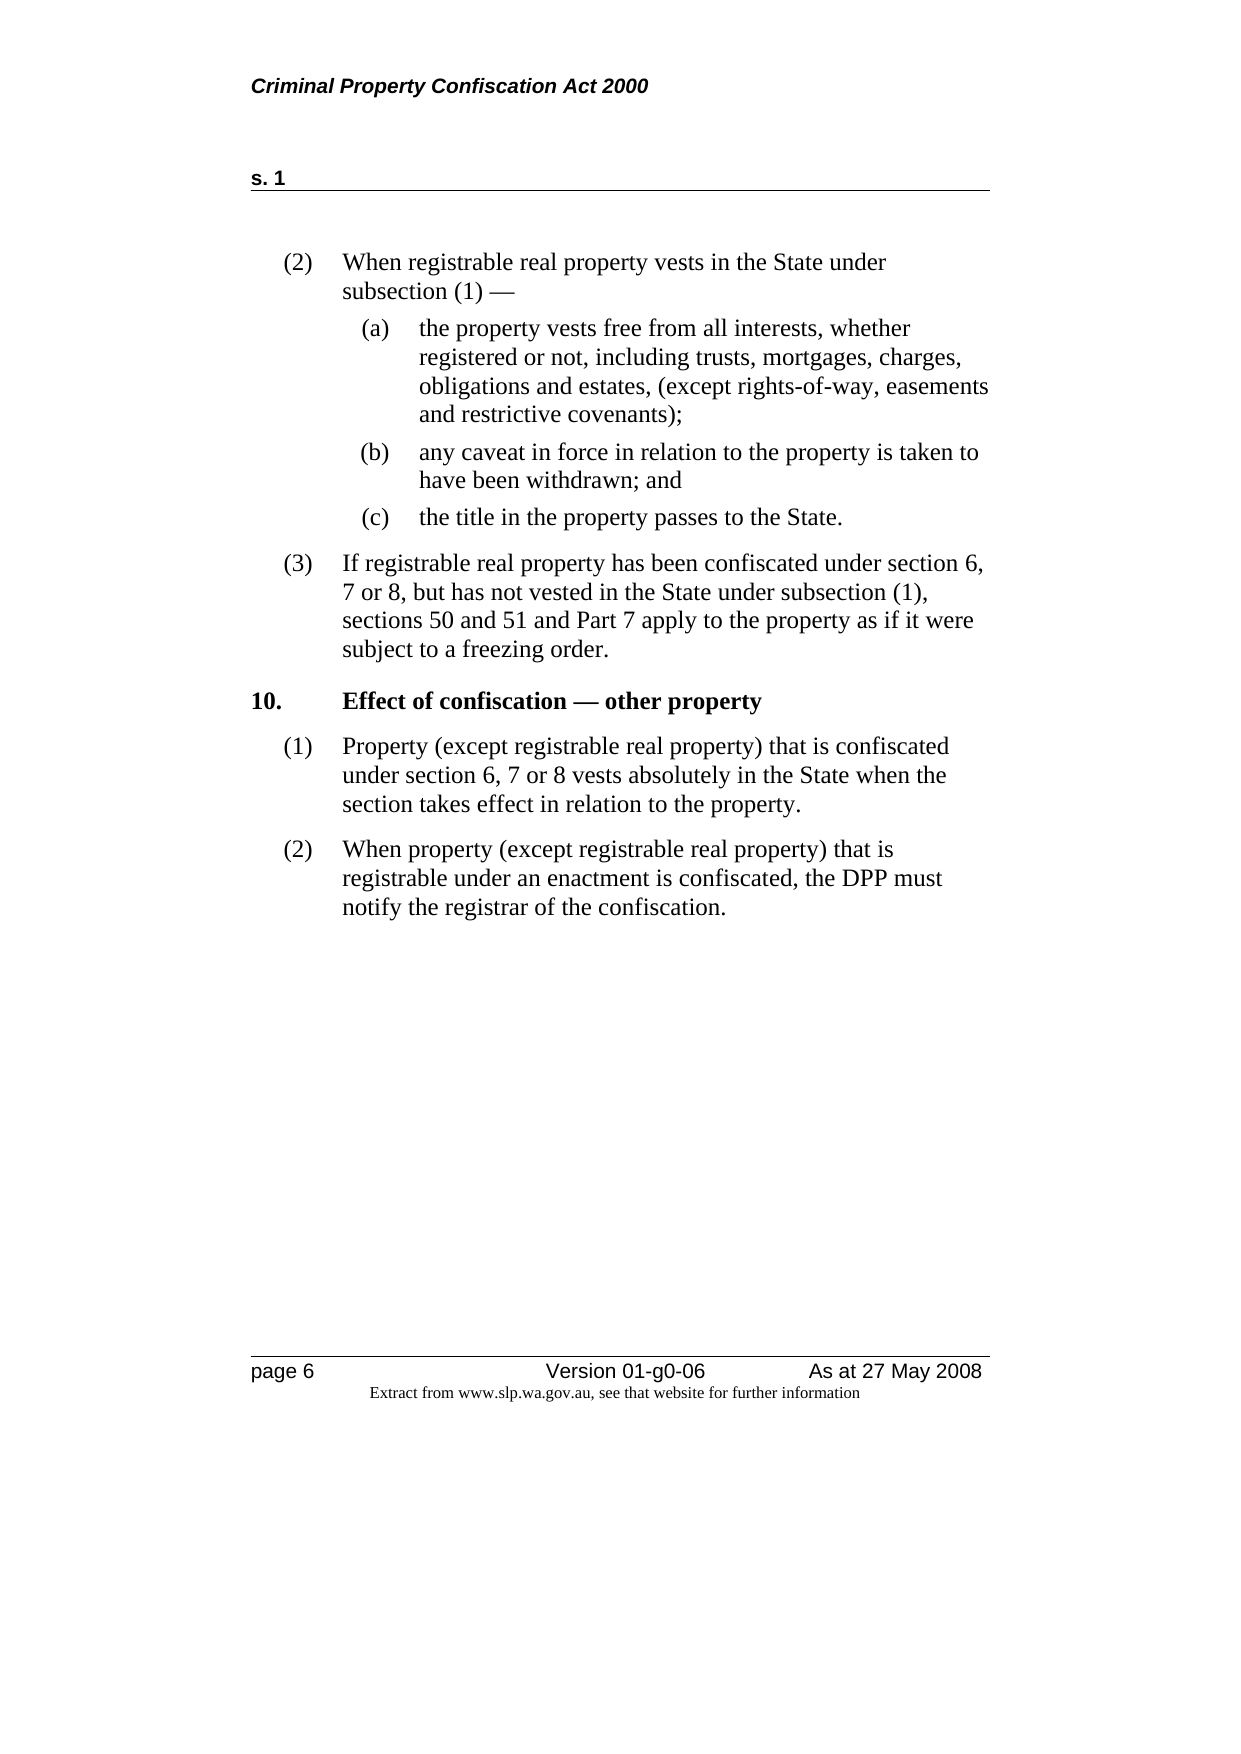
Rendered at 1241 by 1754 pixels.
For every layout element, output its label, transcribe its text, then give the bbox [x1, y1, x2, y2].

subtitle 10. Effect of confiscation — other property [251, 686, 990, 714]
text (2) When registrable real property vests in the State under subsection (1) — [251, 247, 990, 305]
text (2) When property (except registrable real property) that is registrable under an enactment is confiscated, the DPP must notify the registrar of the confiscation. [251, 834, 990, 920]
text (3) If registrable real property has been confiscated under section 6, 7 or 8, but has not vested in the State under subsection (1), sections 50 and 51 and Part 7 apply to the property as if it were subject to a freezing order. [251, 548, 990, 663]
text (a) the property vests free from all interests, whether registered or not, including trusts, mortgages, charges, obligations and estates, (except rights-of-way, easements and restrictive covenants); [251, 313, 990, 428]
text (c) the title in the property passes to the State. [251, 502, 990, 531]
text (1) Property (except registrable real property) that is confiscated under section 6, 7 or 8 vests absolutely in the State when the section takes effect in relation to the property. [251, 731, 990, 817]
text (b) any caveat in force in relation to the property is taken to have been withdrawn; and [251, 437, 990, 494]
